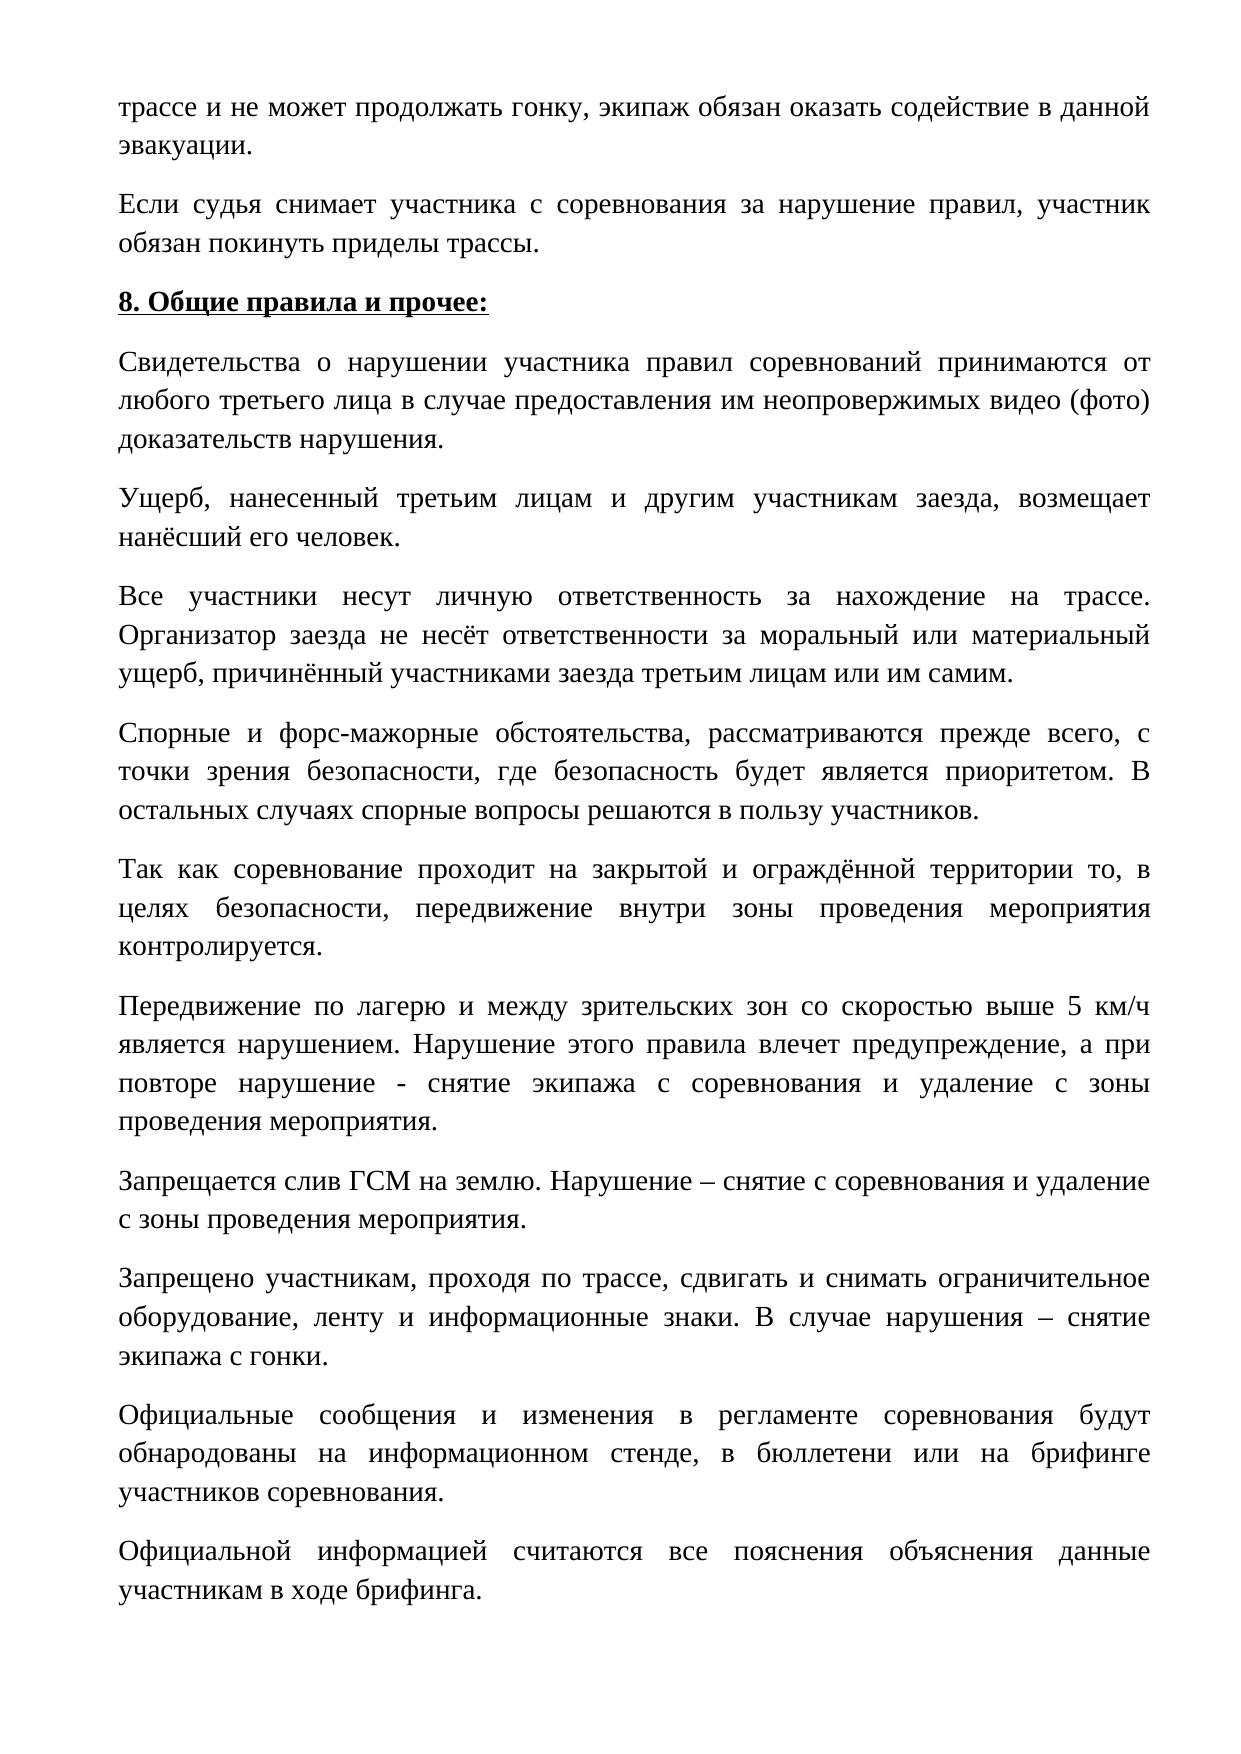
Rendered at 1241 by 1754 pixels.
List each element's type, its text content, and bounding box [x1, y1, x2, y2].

text Запрещается слив ГСМ на землю. Нарушение – снятие с соревнования и удаление с зоны проведения мероприятия. [118, 1163, 1152, 1235]
text Официальные сообщения и изменения в регламенте соревнования будут обнародованы на информационном стенде, в бюллетени или на брифинге участников соревнования. [118, 1397, 1152, 1508]
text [118, 89, 1152, 161]
text Ущерб, нанесенный третьим лицам и другим участникам заезда, возмещает нанёсший его человек. [118, 480, 1152, 552]
text Если судья снимает участника с соревнования за нарушение правил, участник обязан покинуть приделы трассы. [118, 187, 1152, 259]
text Так как соревнование проходит на закрытой и ограждённой территории то, в целях безопасности, передвижение внутри зоны проведения мероприятия контролируется. [118, 851, 1152, 962]
text Все участники несут личную ответственность за нахождение на трассе. Организатор заезда не несёт ответственности за моральный или материальный ущерб, причинённый участниками заезда третьим лицам или им самим. [118, 578, 1152, 689]
text Официальной информацией считаются все пояснения объяснения данные участникам в ходе брифинга. [118, 1533, 1152, 1606]
text Свидетельства о нарушении участника правил соревнований принимаются от любого третьего лица в случае предоставления им неопровержимых видео (фото) доказательств нарушения. [118, 344, 1152, 454]
text Запрещено участникам, проходя по трассе, сдвигать и снимать ограничительное оборудование, ленту и информационные знаки. В случае нарушения – снятие экипажа с гонки. [118, 1261, 1152, 1371]
text Передвижение по лагерю и между зрительских зон со скоростью выше 5 км/ч является нарушением. Нарушение этого правила влечет предупреждение, а при повторе нарушение - снятие экипажа с соревнования и удаление с зоны проведения мероприятия. [118, 988, 1152, 1137]
text Спорные и форс-мажорные обстоятельства, рассматриваются прежде всего, с точки зрения безопасности, где безопасность будет является приоритетом. В остальных случаях спорные вопросы решаются в пользу участников. [118, 715, 1152, 825]
text 8. Общие правила и прочее: [118, 284, 1152, 318]
